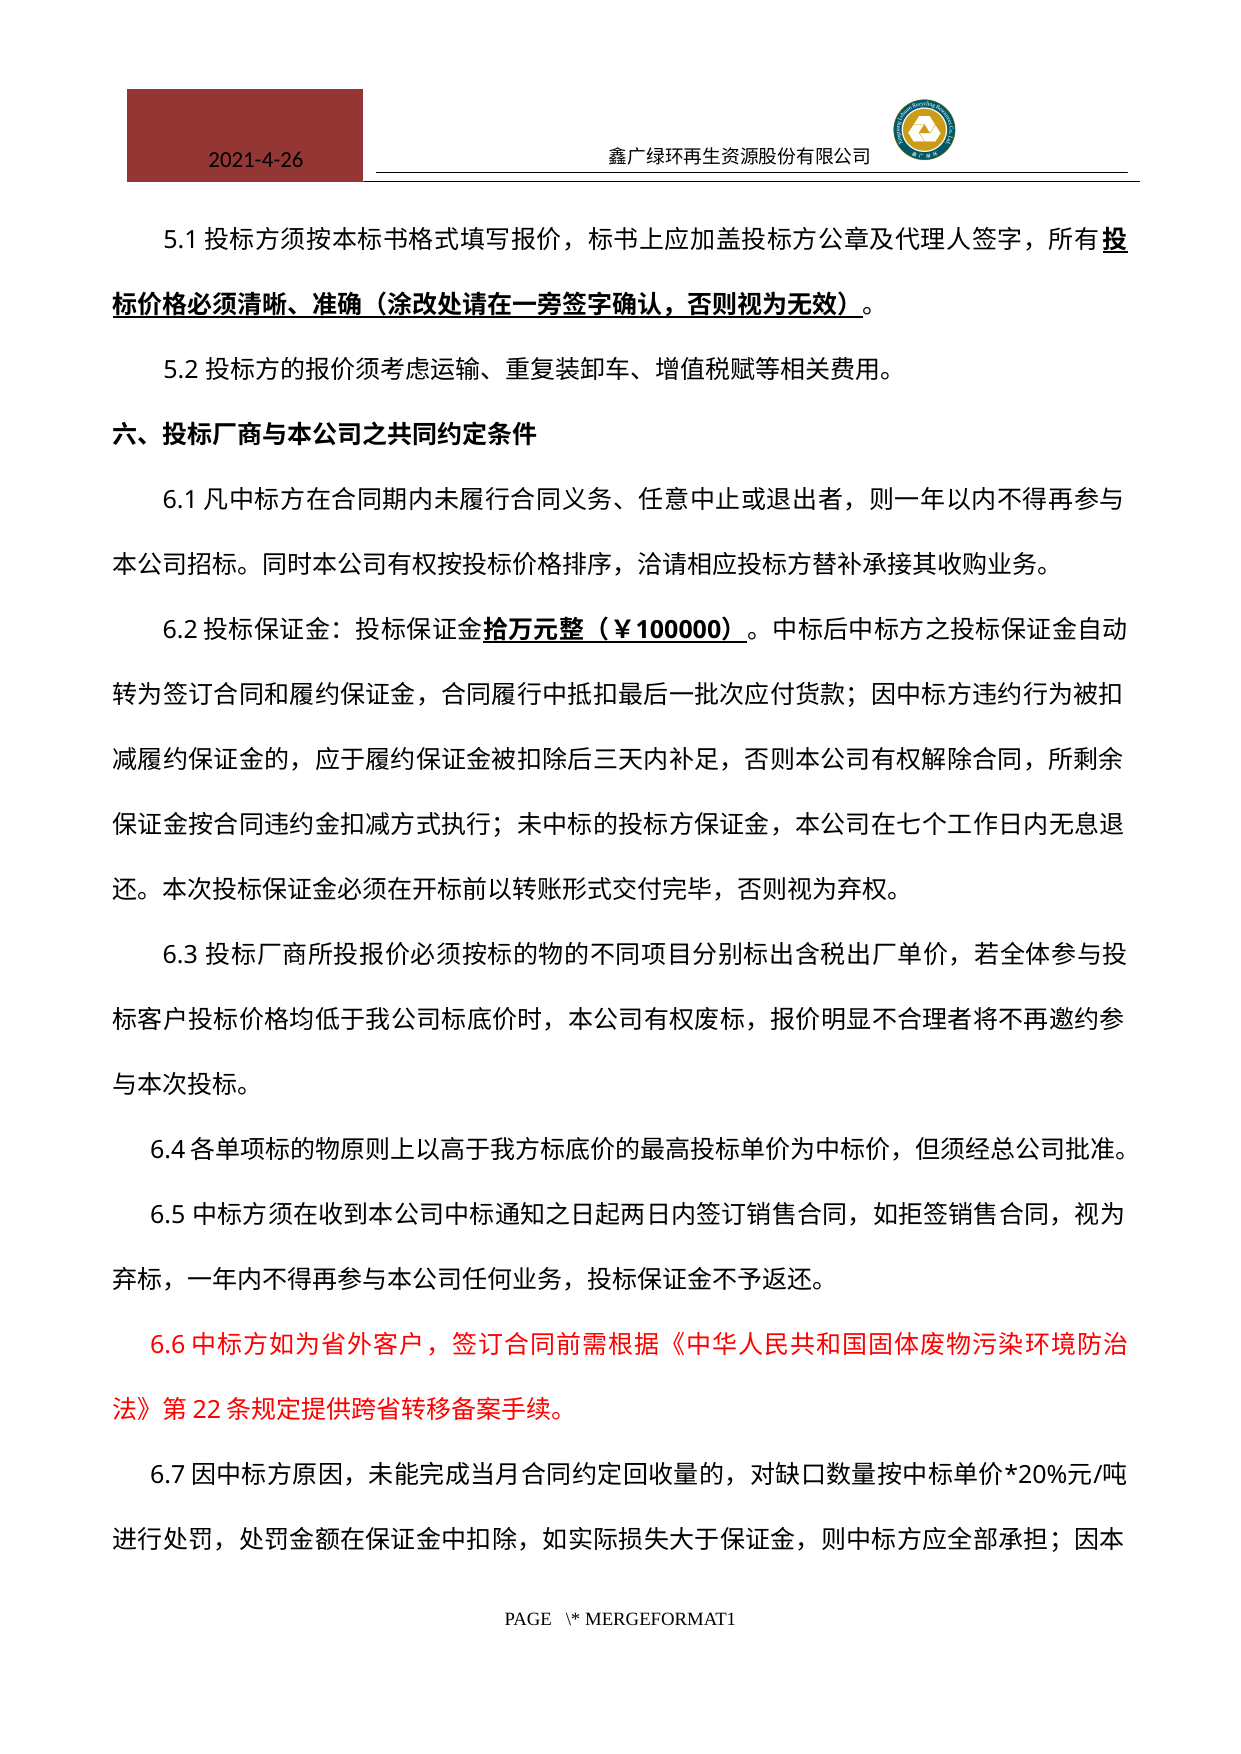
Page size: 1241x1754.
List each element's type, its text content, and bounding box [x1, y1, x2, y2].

text 6.6中标方如为省外客户，签订合同前需根据《中华人民共和国固体废物污染环境防治法》第22条规定提供跨省转移备案手续。 [112, 1310, 1128, 1440]
picture [892, 96, 959, 164]
text 6.4各单项标的物原则上以高于我方标底价的最高投标单价为中标价，但须经总公司批准。 [112, 1115, 1128, 1180]
text 5.2 投标方的报价须考虑运输、重复装卸车、增值税赋等相关费用。 [112, 335, 1128, 400]
text 6.1凡中标方在合同期内未履行合同义务、任意中止或退出者，则一年以内不得再参与本公司招标。同时本公司有权按投标价格排序，洽请相应投标方替补承接其收购业务。 [112, 465, 1128, 595]
text 6.2投标保证金：投标保证金拾万元整（￥100000）。中标后中标方之投标保证金自动转为签订合同和履约保证金，合同履行中抵扣最后一批次应付货款；因中标方违约行为被扣减履约保证金的，应于履约保证金被扣除后三天内补足，否则本公司有权解除合同，所剩余保证金按合同违约金扣减方式执行；未中标的投标方保证金，本公司在七个工作日内无息退还。本次投标保证金必须在开标前以转账形式交付完毕，否则视为弃权。 [112, 595, 1128, 920]
text 六、投标厂商与本公司之共同约定条件 [112, 400, 1128, 465]
text 6.7因中标方原因，未能完成当月合同约定回收量的，对缺口数量按中标单价*20%元/吨进行处罚，处罚金额在保证金中扣除，如实际损失大于保证金，则中标方应全部承担；因本公司生产计划调整等原因导致数量不足，我方提前告知中标方。 [112, 1440, 1128, 1570]
text 5.1投标方须按本标书格式填写报价，标书上应加盖投标方公章及代理人签字，所有投标价格必须清晰、准确（涂改处请在一旁签字确认，否则视为无效）。 [112, 205, 1128, 335]
text 6.3 投标厂商所投报价必须按标的物的不同项目分别标出含税出厂单价，若全体参与投标客户投标价格均低于我公司标底价时，本公司有权废标，报价明显不合理者将不再邀约参与本次投标。 [112, 920, 1128, 1115]
text 6.5 中标方须在收到本公司中标通知之日起两日内签订销售合同，如拒签销售合同，视为弃标，一年内不得再参与本公司任何业务，投标保证金不予返还。 [112, 1180, 1128, 1310]
